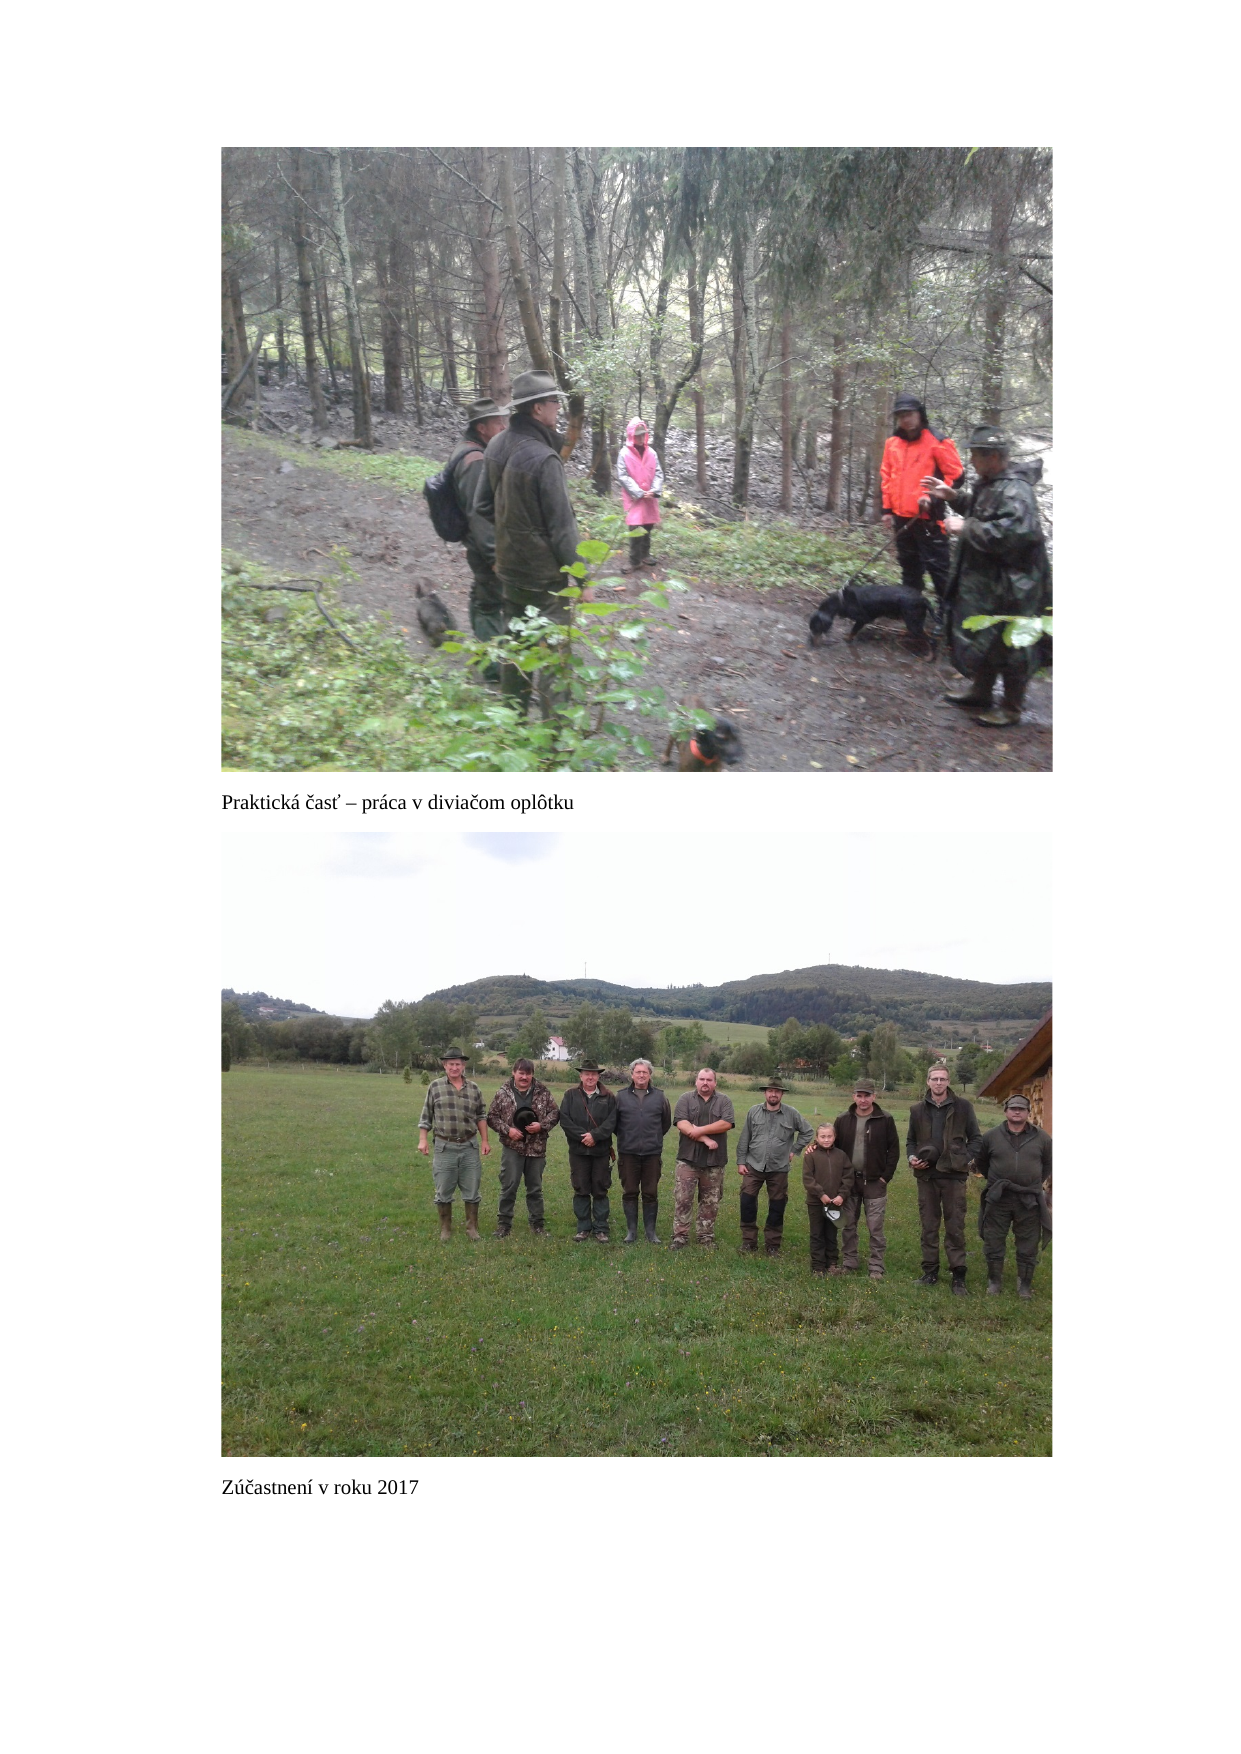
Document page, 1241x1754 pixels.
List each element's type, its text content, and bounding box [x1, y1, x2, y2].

text Praktická časť – práca v diviačom oplôtku [148, 790, 1167, 814]
text Zúčastnení v roku 2017 [148, 1475, 1167, 1499]
picture [221, 832, 1053, 1457]
picture [221, 147, 1053, 772]
